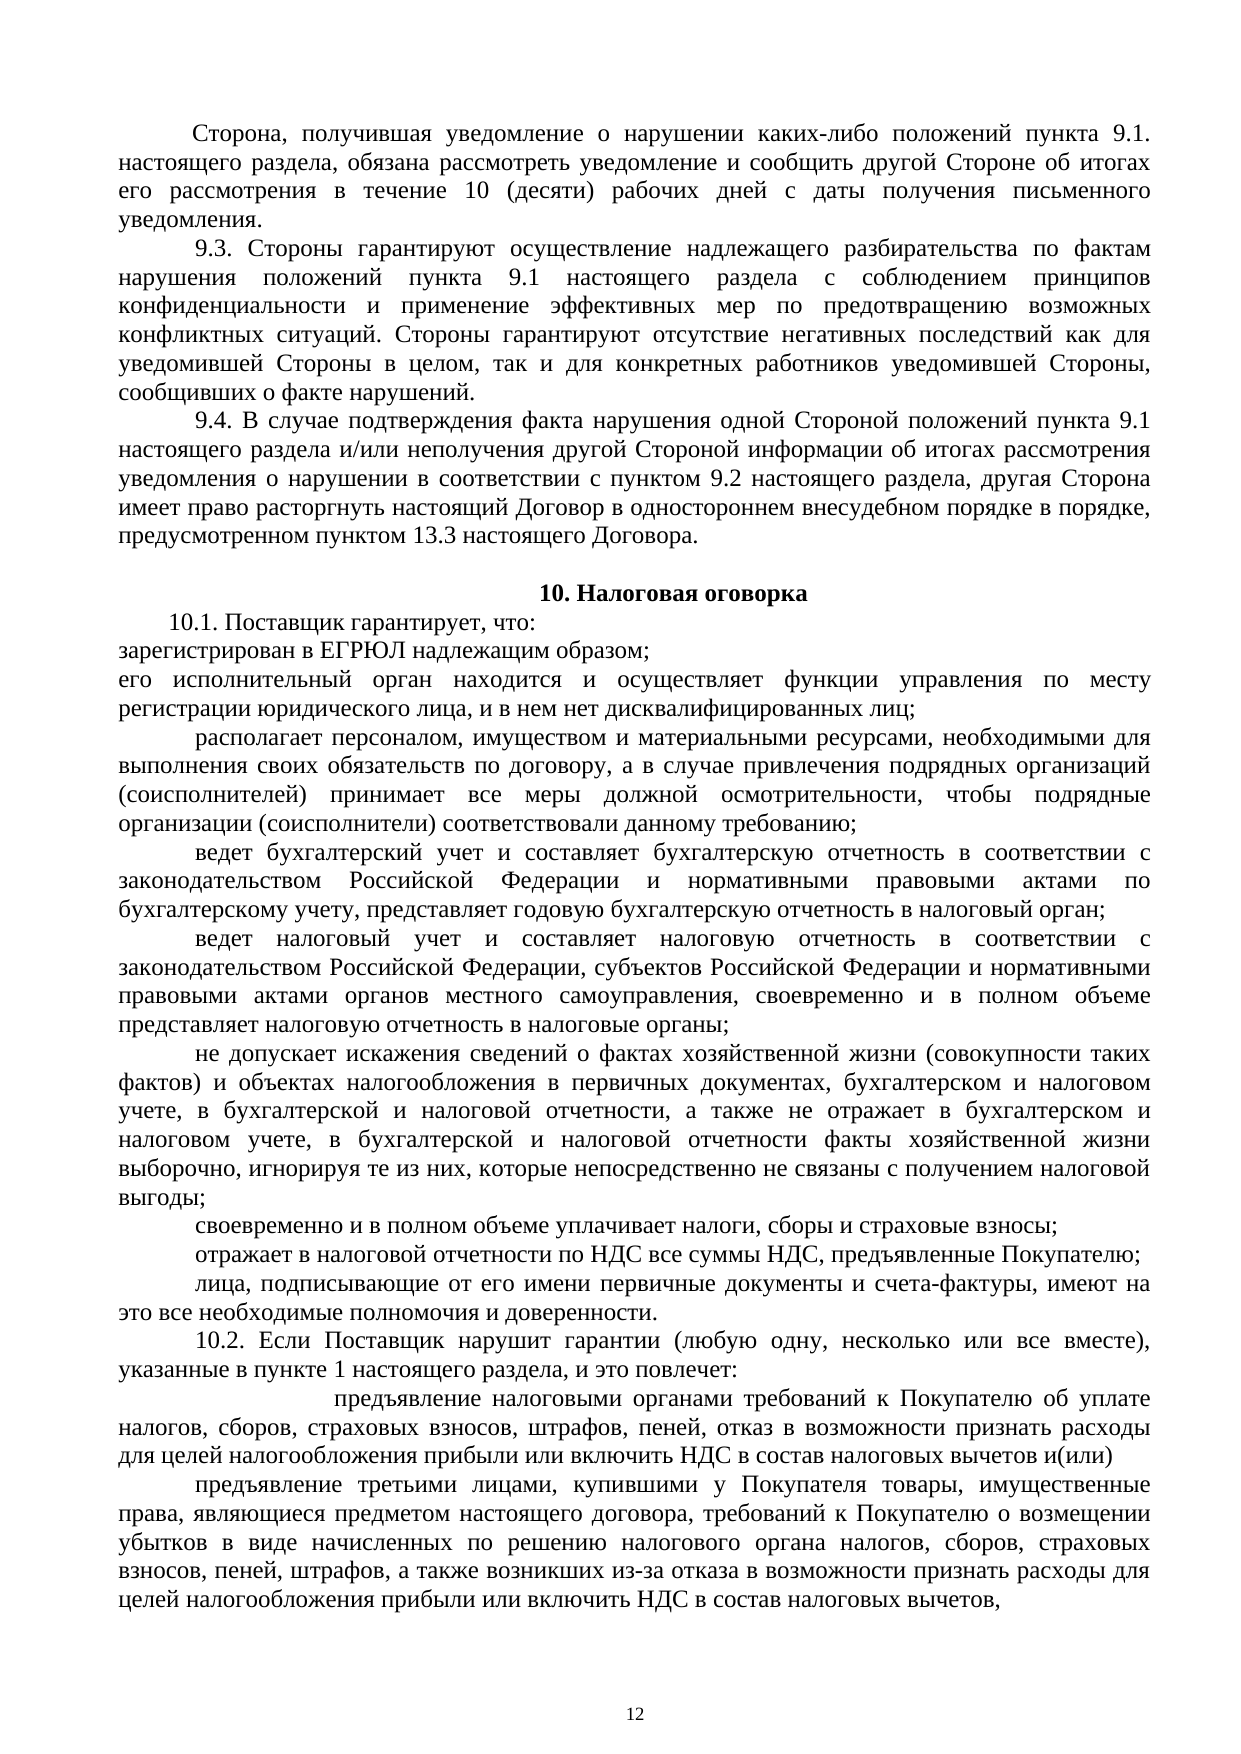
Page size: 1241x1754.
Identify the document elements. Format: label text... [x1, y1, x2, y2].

text ведет бухгалтерский учет и составляет бухгалтерскую отчетность в соответствии с законодательством Российской Федерации и нормативными правовыми актами по бухгалтерскому учету, представляет годовую бухгалтерскую отчетность в налоговый орган; [118, 837, 1152, 923]
text 10.2. Если Поставщик нарушит гарантии (любую одну, несколько или все вместе), указанные в пункте 1 настоящего раздела, и это повлечет: [118, 1326, 1152, 1383]
text предъявление налоговыми органами требований к Покупателю об уплате налогов, сборов, страховых взносов, штрафов, пеней, отказ в возможности признать расходы для целей налогообложения прибыли или включить НДС в состав налоговых вычетов и(или) [118, 1383, 1152, 1469]
text его исполнительный орган находится и осуществляет функции управления по месту регистрации юридического лица, и в нем нет дисквалифицированных лиц; [118, 664, 1152, 722]
text ведет налоговый учет и составляет налоговую отчетность в соответствии с законодательством Российской Федерации, субъектов Российской Федерации и нормативными правовыми актами органов местного самоуправления, своевременно и в полном объеме представляет налоговую отчетность в налоговые органы; [118, 923, 1152, 1038]
text отражает в налоговой отчетности по НДС все суммы НДС, предъявленные Покупателю; [118, 1239, 1152, 1268]
text располагает персоналом, имуществом и материальными ресурсами, необходимыми для выполнения своих обязательств по договору, а в случае привлечения подрядных организаций (соисполнителей) принимает все меры должной осмотрительности, чтобы подрядные организации (соисполнители) соответствовали данному требованию; [118, 722, 1152, 837]
text 10. Налоговая оговорка [118, 578, 1152, 607]
text не допускает искажения сведений о фактах хозяйственной жизни (совокупности таких фактов) и объектах налогообложения в первичных документах, бухгалтерском и налоговом учете, в бухгалтерской и налоговой отчетности, а также не отражает в бухгалтерском и налоговом учете, в бухгалтерской и налоговой отчетности факты хозяйственной жизни выборочно, игнорируя те из них, которые непосредственно не связаны с получением налоговой выгоды; [118, 1038, 1152, 1211]
text зарегистрирован в ЕГРЮЛ надлежащим образом; [118, 636, 1152, 664]
text лица, подписывающие от его имени первичные документы и счета-фактуры, имеют на это все необходимые полномочия и доверенности. [118, 1268, 1152, 1326]
text 9.4. В случае подтверждения факта нарушения одной Стороной положений пункта 9.1 настоящего раздела и/или неполучения другой Стороной информации об итогах рассмотрения уведомления о нарушении в соответствии с пунктом 9.2 настоящего раздела, другая Сторона имеет право расторгнуть настоящий Договор в одностороннем внесудебном порядке в порядке, предусмотренном пунктом 13.3 настоящего Договора. [118, 406, 1152, 549]
text своевременно и в полном объеме уплачивает налоги, сборы и страховые взносы; [118, 1211, 1152, 1239]
text Сторона, получившая уведомление о нарушении каких-либо положений пункта 9.1. настоящего раздела, обязана рассмотреть уведомление и сообщить другой Стороне об итогах его рассмотрения в течение 10 (десяти) рабочих дней с даты получения письменного уведомления. [118, 118, 1152, 233]
text предъявление третьими лицами, купившими у Покупателя товары, имущественные права, являющиеся предметом настоящего договора, требований к Покупателю о возмещении убытков в виде начисленных по решению налогового органа налогов, сборов, страховых взносов, пеней, штрафов, а также возникших из-за отказа в возможности признать расходы для целей налогообложения прибыли или включить НДС в состав налоговых вычетов, [118, 1469, 1152, 1613]
text 10.1. Поставщик гарантирует, что: [118, 607, 1152, 636]
text 9.3. Стороны гарантируют осуществление надлежащего разбирательства по фактам нарушения положений пункта 9.1 настоящего раздела с соблюдением принципов конфиденциальности и применение эффективных мер по предотвращению возможных конфликтных ситуаций. Стороны гарантируют отсутствие негативных последствий как для уведомившей Стороны в целом, так и для конкретных работников уведомившей Стороны, сообщивших о факте нарушений. [118, 233, 1152, 406]
